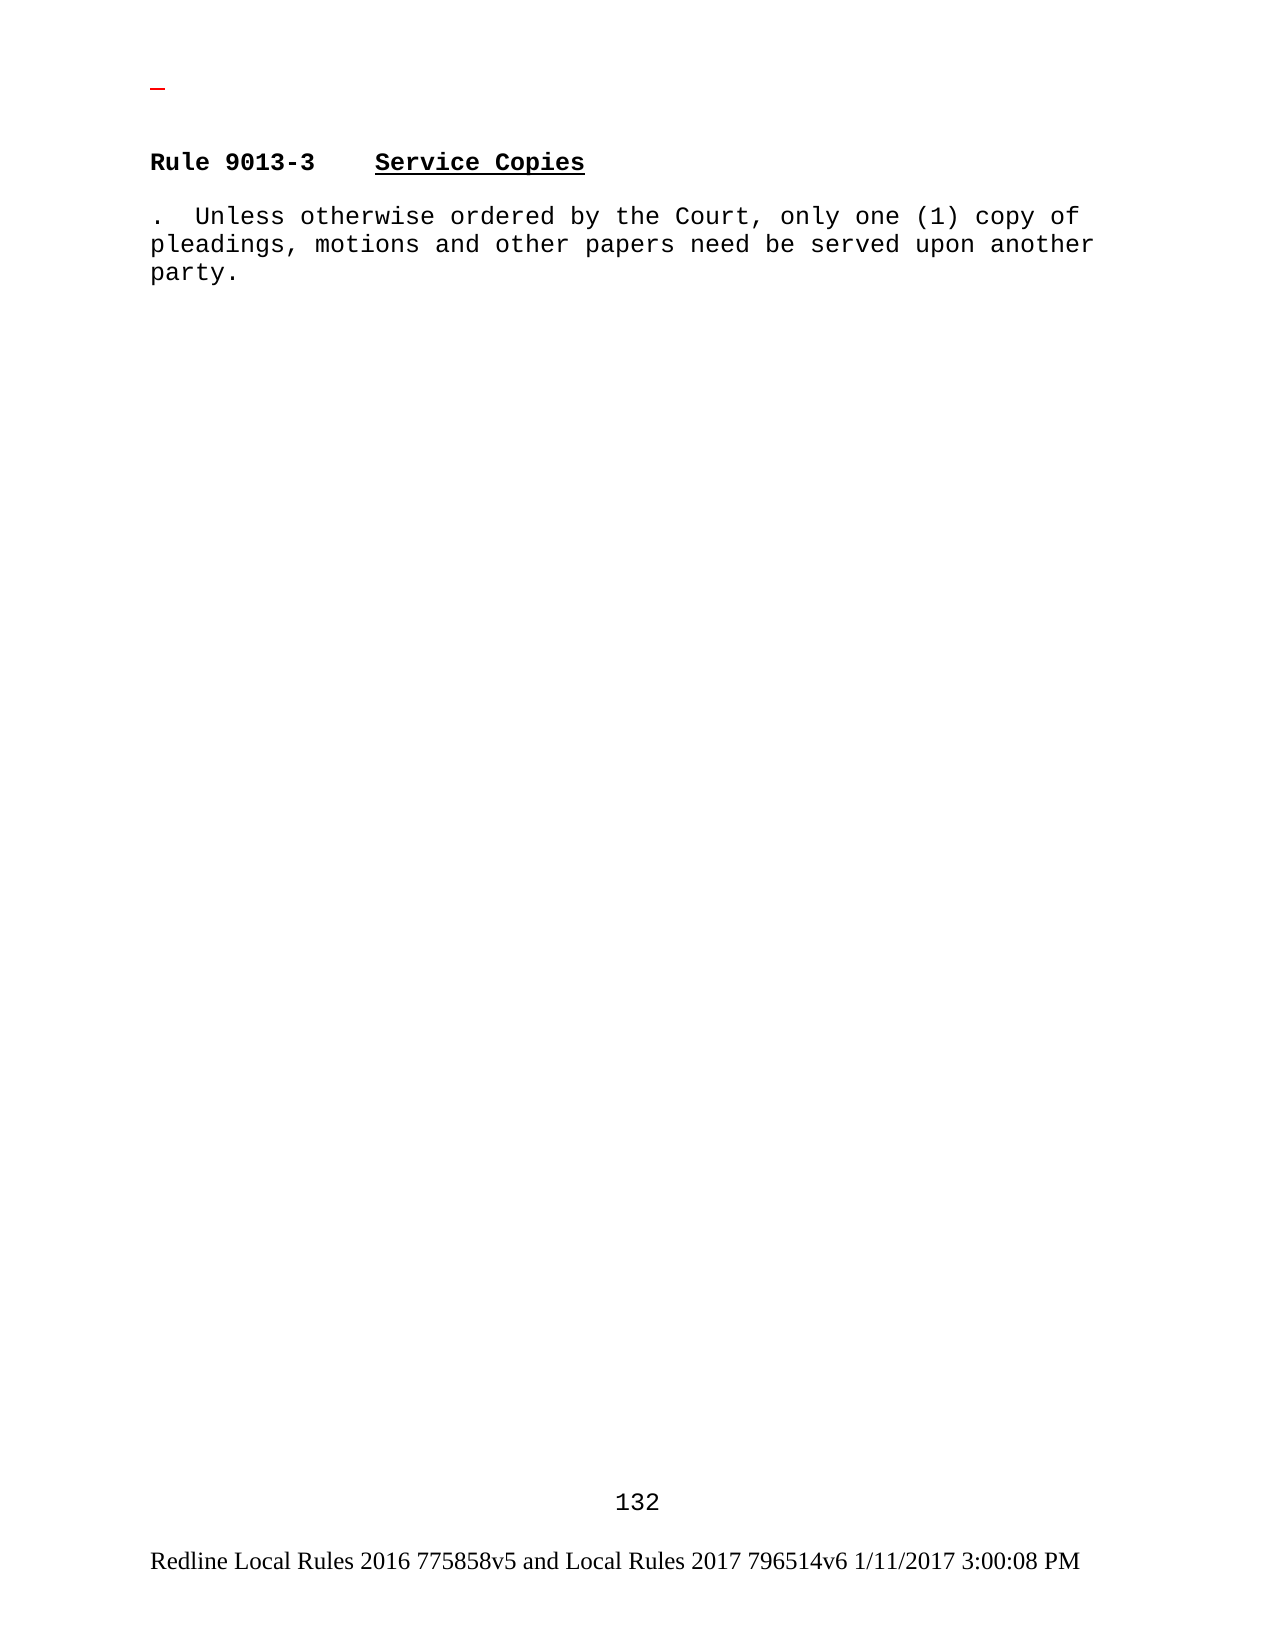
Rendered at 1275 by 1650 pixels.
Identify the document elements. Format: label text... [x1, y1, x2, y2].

list Rule 9013-3 Service Copies [150, 150, 1125, 178]
text . Unless otherwise ordered by the Court, only one (1) copy of pleadings, motions and other papers need be served upon another party. [150, 203, 1125, 288]
